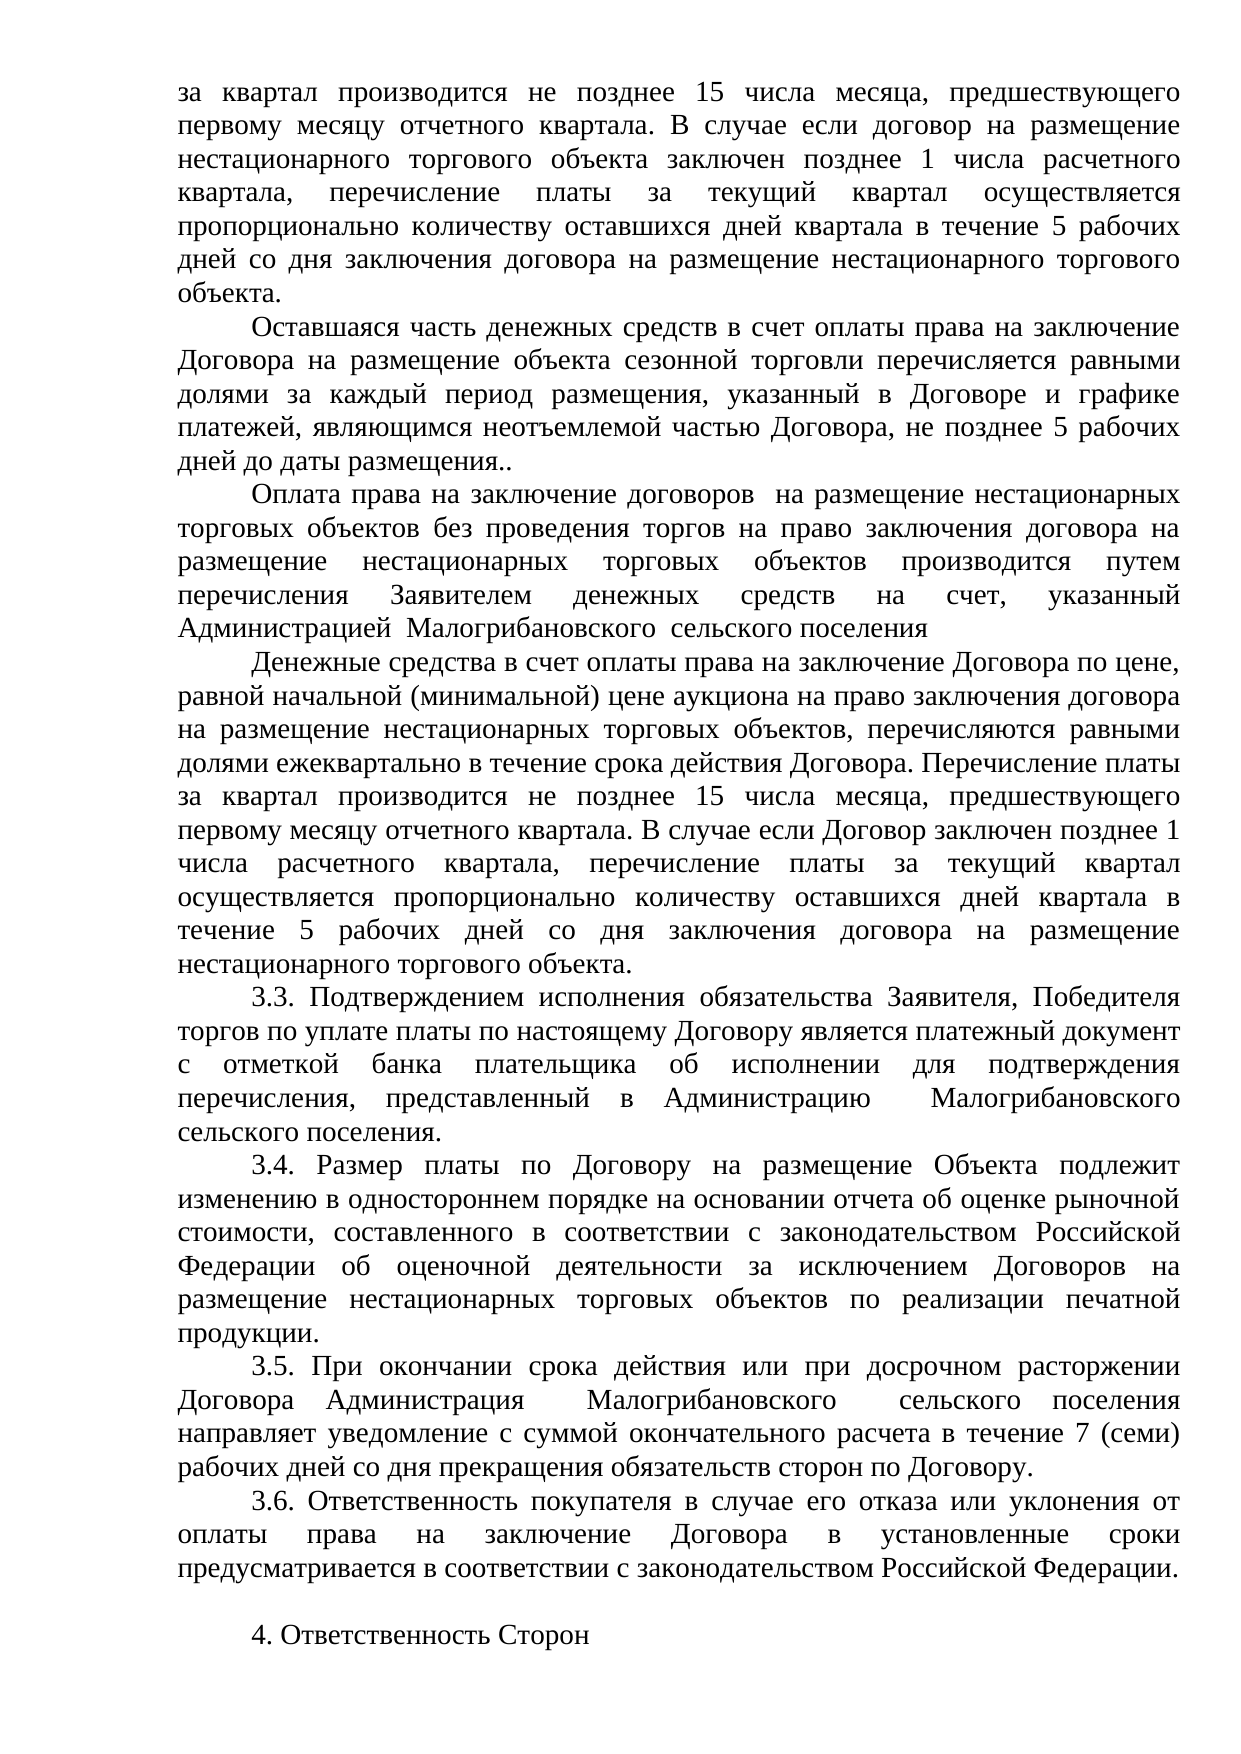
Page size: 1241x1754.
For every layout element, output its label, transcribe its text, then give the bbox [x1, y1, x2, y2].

text 4. Ответственность Сторон [177, 1617, 1181, 1650]
text 3.6. Ответственность покупателя в случае его отказа или уклонения от оплаты права на заключение Договора в установленные сроки предусматривается в соответствии с законодательством Российской Федерации. [177, 1483, 1181, 1583]
text 3.3. Подтверждением исполнения обязательства Заявителя, Победителя торгов по уплате платы по настоящему Договору является платежный документ с отметкой банка плательщика об исполнении для подтверждения перечисления, представленный в Администрацию Малогрибановского сельского поселения. [177, 979, 1181, 1147]
text 3.5. При окончании срока действия или при досрочном расторжении Договора Администрация Малогрибановского сельского поселения направляет уведомление с суммой окончательного расчета в течение 7 (семи) рабочих дней со дня прекращения обязательств сторон по Договору. [177, 1348, 1181, 1483]
text 3.4. Размер платы по Договору на размещение Объекта подлежит изменению в одностороннем порядке на основании отчета об оценке рыночной стоимости, составленного в соответствии с законодательством Российской Федерации об оценочной деятельности за исключением Договоров на размещение нестационарных торговых объектов по реализации печатной продукции. [177, 1147, 1181, 1348]
text Оставшаяся часть денежных средств в счет оплаты права на заключение Договора на размещение объекта сезонной торговли перечисляется равными долями за каждый период размещения, указанный в Договоре и графике платежей, являющимся неотъемлемой частью Договора, не позднее 5 рабочих дней до даты размещения.. [177, 309, 1181, 476]
text Денежные средства в счет оплаты права на заключение Договора по цене, равной начальной (минимальной) цене аукциона на право заключения договора на размещение нестационарных торговых объектов, перечисляются равными долями ежеквартально в течение срока действия Договора. Перечисление платы за квартал производится не позднее 15 числа месяца, предшествующего первому месяцу отчетного квартала. В случае если Договор заключен позднее 1 числа расчетного квартала, перечисление платы за текущий квартал осуществляется пропорционально количеству оставшихся дней квартала в течение 5 рабочих дней со дня заключения договора на размещение нестационарного торгового объекта. [177, 644, 1181, 979]
text Оплата права на заключение договоров на размещение нестационарных торговых объектов без проведения торгов на право заключения договора на размещение нестационарных торговых объектов производится путем перечисления Заявителем денежных средств на счет, указанный Администрацией Малогрибановского сельского поселения [177, 476, 1181, 644]
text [177, 74, 1181, 309]
